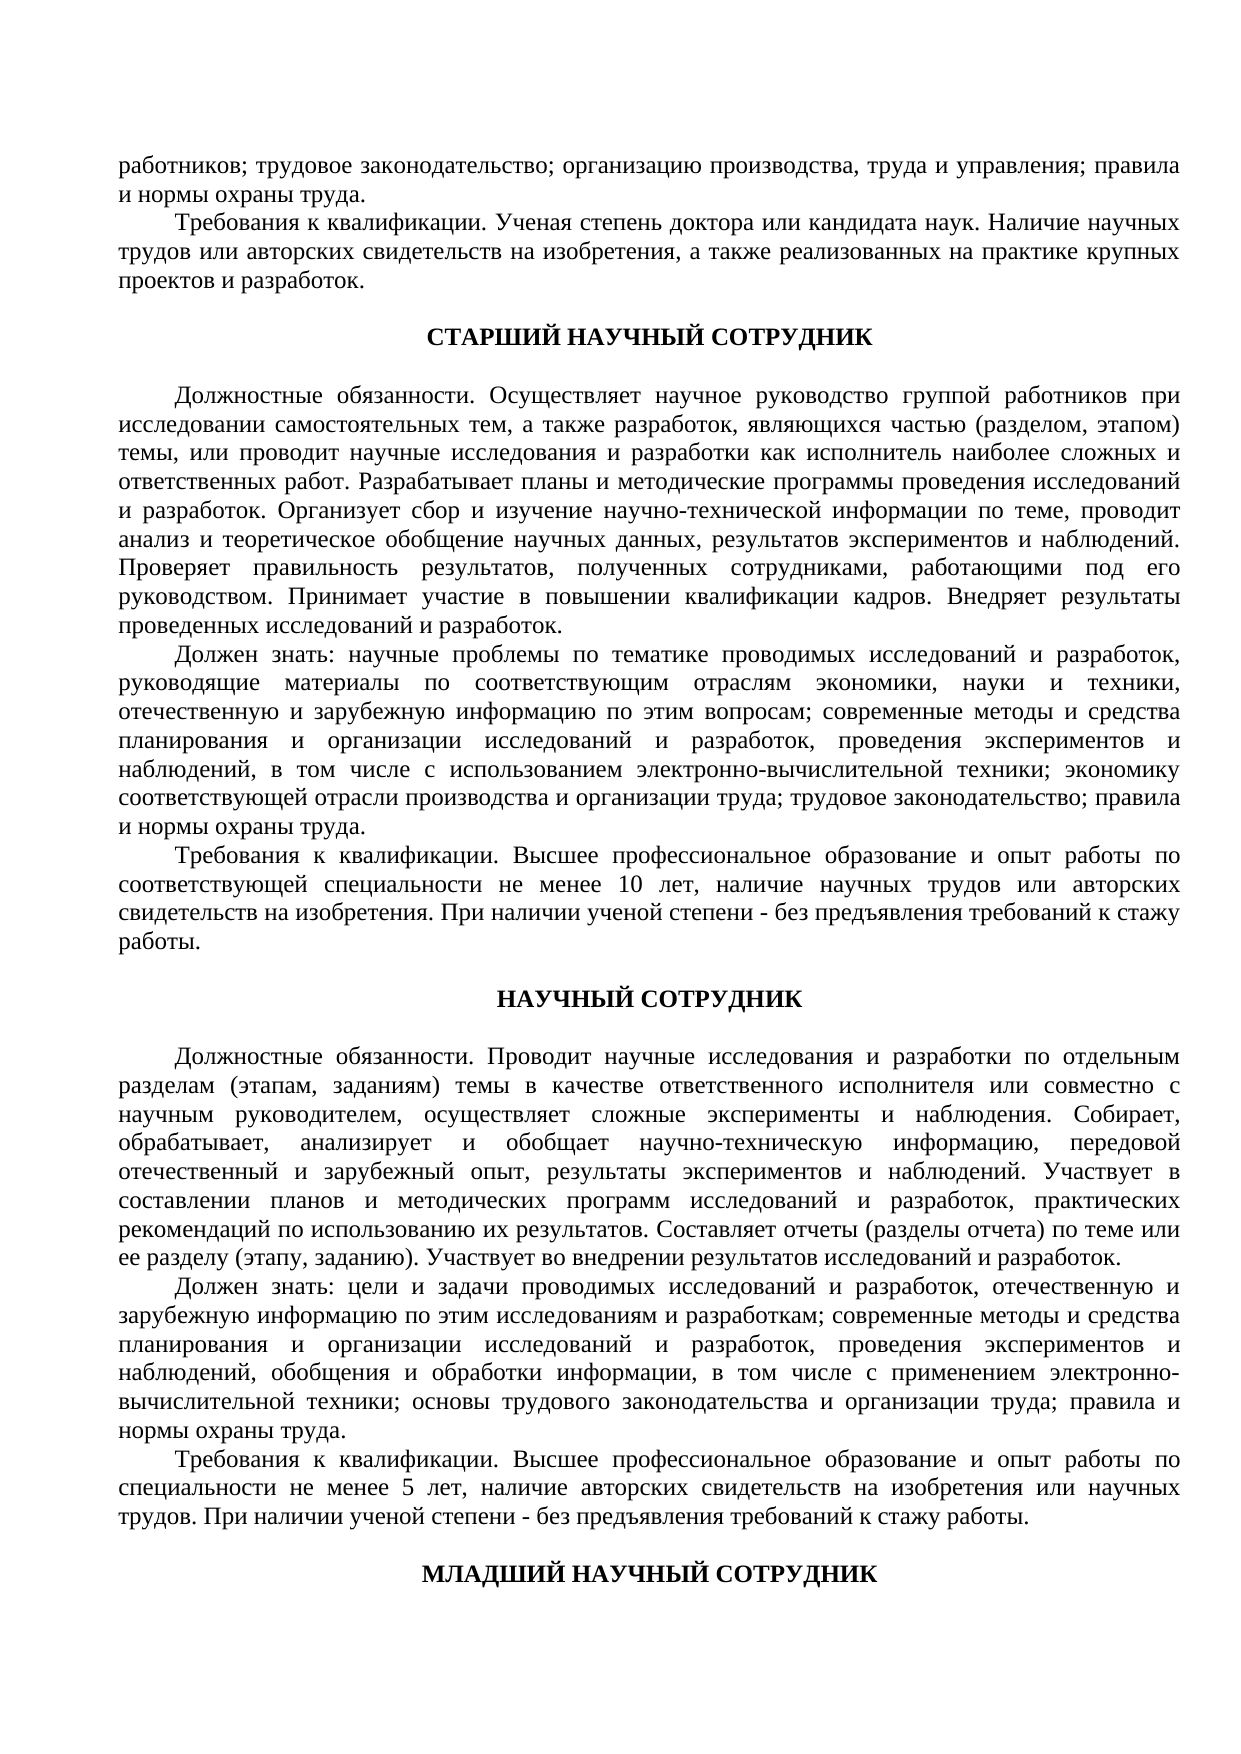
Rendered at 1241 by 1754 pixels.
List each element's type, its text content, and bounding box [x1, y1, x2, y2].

text Требования к квалификации. Высшее профессиональное образование и опыт работы по специальности не менее 5 лет, наличие авторских свидетельств на изобретения или научных трудов. При наличии ученой степени - без предъявления требований к стажу работы. [118, 1444, 1181, 1530]
text НАУЧНЫЙ СОТРУДНИК [118, 984, 1181, 1012]
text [118, 150, 1181, 207]
text МЛАДШИЙ НАУЧНЫЙ СОТРУДНИК [118, 1559, 1181, 1587]
text Требования к квалификации. Высшее профессиональное образование и опыт работы по соответствующей специальности не менее 10 лет, наличие научных трудов или авторских свидетельств на изобретения. При наличии ученой степени - без предъявления требований к стажу работы. [118, 840, 1181, 955]
text СТАРШИЙ НАУЧНЫЙ СОТРУДНИК [118, 322, 1181, 351]
text Должностные обязанности. Осуществляет научное руководство группой работников при исследовании самостоятельных тем, а также разработок, являющихся частью (разделом, этапом) темы, или проводит научные исследования и разработки как исполнитель наиболее сложных и ответственных работ. Разрабатывает планы и методические программы проведения исследований и разработок. Организует сбор и изучение научно-технической информации по теме, проводит анализ и теоретическое обобщение научных данных, результатов экспериментов и наблюдений. Проверяет правильность результатов, полученных сотрудниками, работающими под его руководством. Принимает участие в повышении квалификации кадров. Внедряет результаты проведенных исследований и разработок. [118, 380, 1181, 639]
text Требования к квалификации. Ученая степень доктора или кандидата наук. Наличие научных трудов или авторских свидетельств на изобретения, а также реализованных на практике крупных проектов и разработок. [118, 207, 1181, 294]
text Должен знать: научные проблемы по тематике проводимых исследований и разработок, руководящие материалы по соответствующим отраслям экономики, науки и техники, отечественную и зарубежную информацию по этим вопросам; современные методы и средства планирования и организации исследований и разработок, проведения экспериментов и наблюдений, в том числе с использованием электронно-вычислительной техники; экономику соответствующей отрасли производства и организации труда; трудовое законодательство; правила и нормы охраны труда. [118, 639, 1181, 840]
text Должностные обязанности. Проводит научные исследования и разработки по отдельным разделам (этапам, заданиям) темы в качестве ответственного исполнителя или совместно с научным руководителем, осуществляет сложные эксперименты и наблюдения. Собирает, обрабатывает, анализирует и обобщает научно-техническую информацию, передовой отечественный и зарубежный опыт, результаты экспериментов и наблюдений. Участвует в составлении планов и методических программ исследований и разработок, практических рекомендаций по использованию их результатов. Составляет отчеты (разделы отчета) по теме или ее разделу (этапу, заданию). Участвует во внедрении результатов исследований и разработок. [118, 1041, 1181, 1271]
